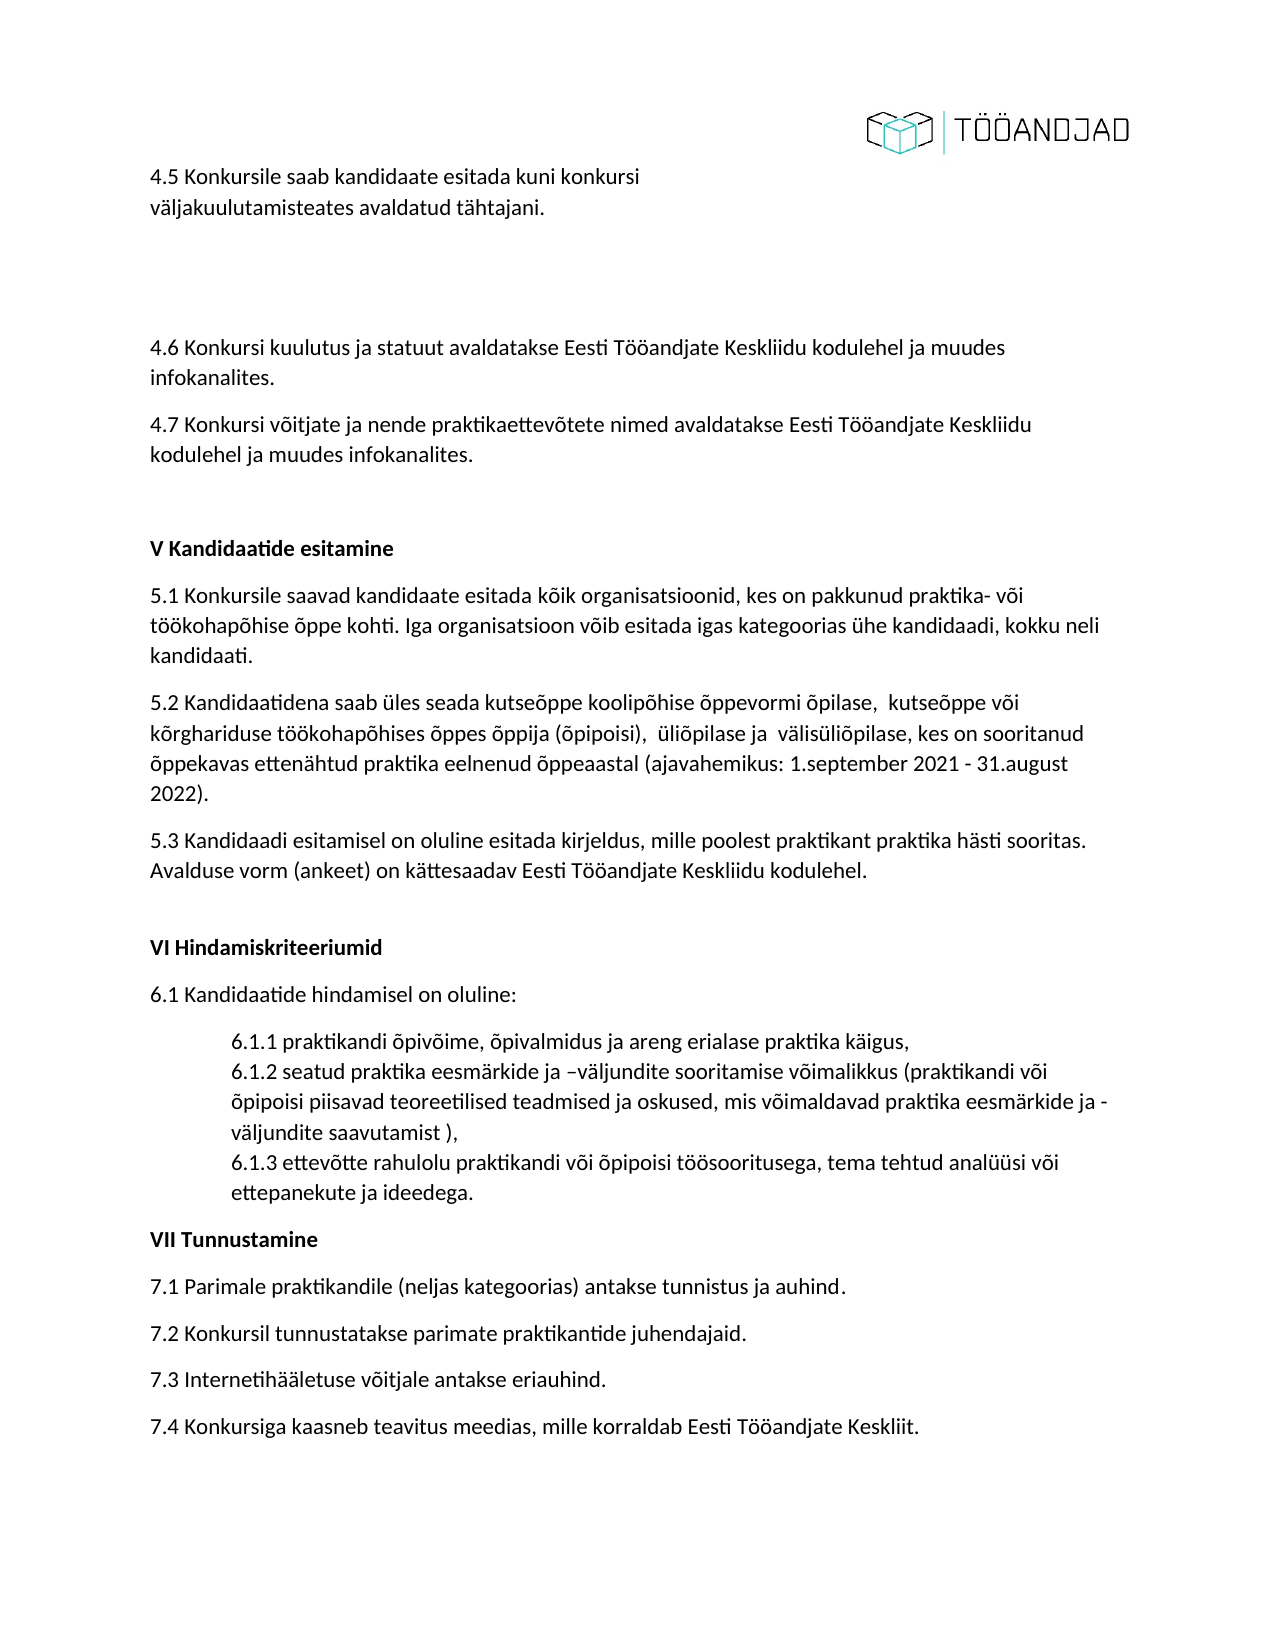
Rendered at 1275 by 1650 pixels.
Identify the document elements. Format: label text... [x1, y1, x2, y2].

picture [827, 0, 1168, 266]
text 7.4 Konkursiga kaasneb teavitus meedias, mille korraldab Eesti Tööandjate Keskliit. [150, 1412, 1125, 1441]
list 6.1.2 seatud praktika eesmärkide ja –väljundite sooritamise võimalikkus (praktikandi või õpipoisi piisavad teoreetilised teadmised ja oskused, mis võimaldavad praktika eesmärkide ja -väljundite saavutamist ), [231, 1057, 1125, 1146]
list 6.1.1 praktikandi õpivõime, õpivalmidus ja areng erialase praktika käigus, [231, 1027, 1125, 1055]
text 4.7 Konkursi võitjate ja nende praktikaettevõtete nimed avaldatakse Eesti Tööandjate Keskliidu kodulehel ja muudes infokanalites. [150, 410, 1125, 469]
text 5.2 Kandidaatidena saab üles seada kutseõppe koolipõhise õppevormi õpilase, kutseõppe või kõrghariduse töökohapõhises õppes õppija (õpipoisi), üliõpilase ja välisüliõpilase, kes on sooritanud õppekavas ettenähtud praktika eelnenud õppeaastal (ajavahemikus: 1.september 2021 - 31.august 2022). [150, 688, 1125, 807]
text 7.2 Konkursil tunnustatakse parimate praktikantide juhendajaid. [150, 1319, 1125, 1347]
text VII Tunnustamine [150, 1225, 1125, 1253]
text 4.6 Konkursi kuulutus ja statuut avaldatakse Eesti Tööandjate Keskliidu kodulehel ja muudes infokanalites. [150, 333, 1125, 392]
text 7.1 Parimale praktikandile (neljas kategoorias) antakse tunnistus ja auhind. [150, 1272, 1125, 1300]
text VI Hindamiskriteeriumid [150, 933, 1125, 961]
text 6.1 Kandidaatide hindamisel on oluline: [150, 980, 1125, 1008]
text 4.5 Konkursile saab kandidaate esitada kuni konkursi väljakuulutamisteates avaldatud tähtajani. [150, 162, 1125, 221]
text V Kandidaatide esitamine [150, 534, 1125, 562]
text 5.1 Konkursile saavad kandidaate esitada kõik organisatsioonid, kes on pakkunud praktika- või töökohapõhise õppe kohti. Iga organisatsioon võib esitada igas kategoorias ühe kandidaadi, kokku neli kandidaati. [150, 581, 1125, 670]
text 7.3 Internetihääletuse võitjale antakse eriauhind. [150, 1366, 1125, 1394]
list 6.1.3 ettevõtte rahulolu praktikandi või õpipoisi töösooritusega, tema tehtud analüüsi või ettepanekute ja ideedega. [231, 1148, 1125, 1206]
text 5.3 Kandidaadi esitamisel on oluline esitada kirjeldus, mille poolest praktikant praktika hästi sooritas. Avalduse vorm (ankeet) on kättesaadav Eesti Tööandjate Keskliidu kodulehel. [150, 826, 1125, 914]
